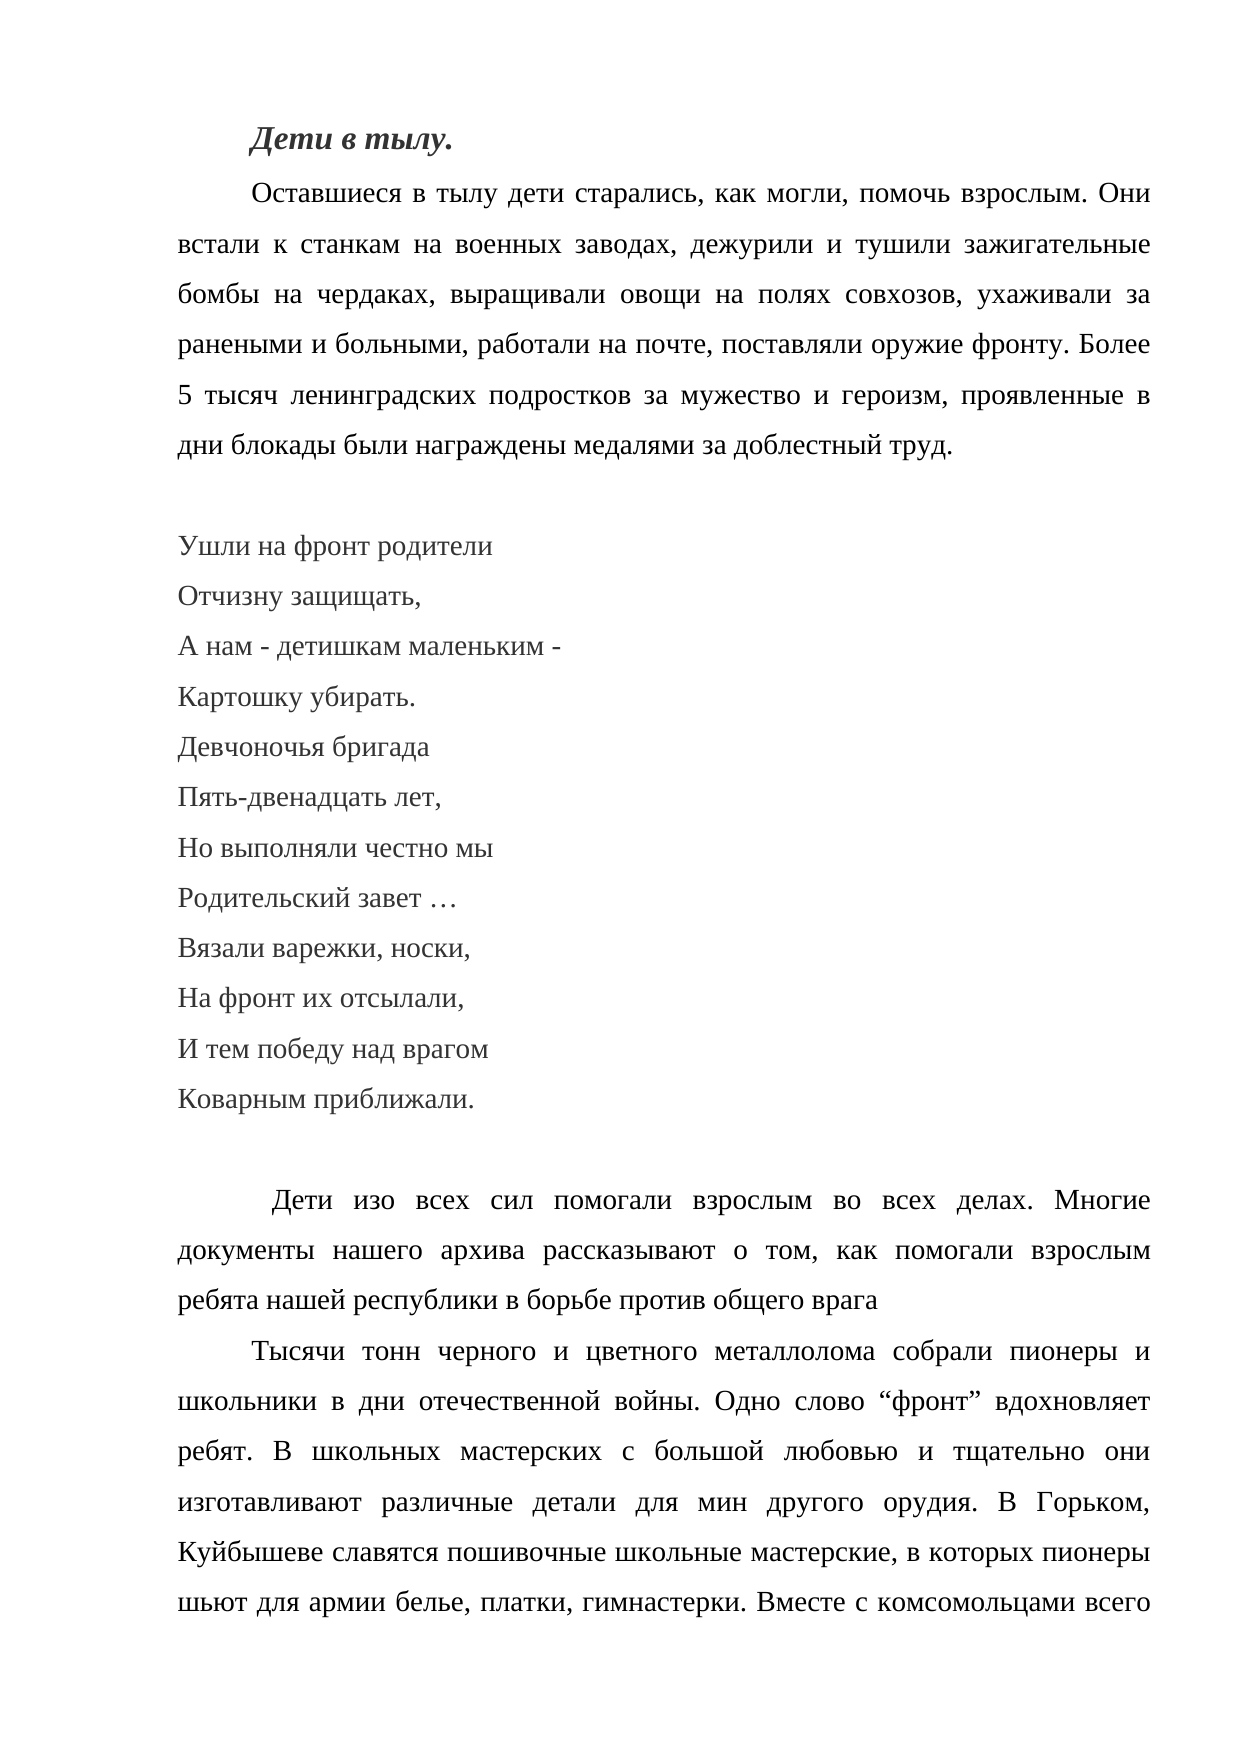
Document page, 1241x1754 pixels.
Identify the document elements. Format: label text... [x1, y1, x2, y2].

text Ушли на фронт родители Отчизну защищать, А нам - детишкам маленьким - Картошку убирать. Девчоночья бригада Пять-двенадцать лет, Но выполняли честно мы Родительский завет … Вязали варежки, носки, На фронт их отсылали, И тем победу над врагом Коварным приближали. [177, 528, 1152, 1115]
text Дети изо всех сил помогали взрослым во всех делах. Многие документы нашего архива рассказывают о том, как помогали взрослым ребята нашей республики в борьбе против общего врага [177, 1182, 1152, 1316]
text Дети в тылу. [177, 118, 1152, 156]
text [177, 1333, 1152, 1618]
text Оставшиеся в тылу дети старались, как могли, помочь взрослым. Они встали к станкам на военных заводах, дежурили и тушили зажигательные бомбы на чердаках, выращивали овощи на полях совхозов, ухаживали за ранеными и больными, работали на почте, поставляли оружие фронту. Более 5 тысяч ленинградских подростков за мужество и героизм, проявленные в дни блокады были награждены медалями за доблестный труд. [177, 176, 1152, 461]
